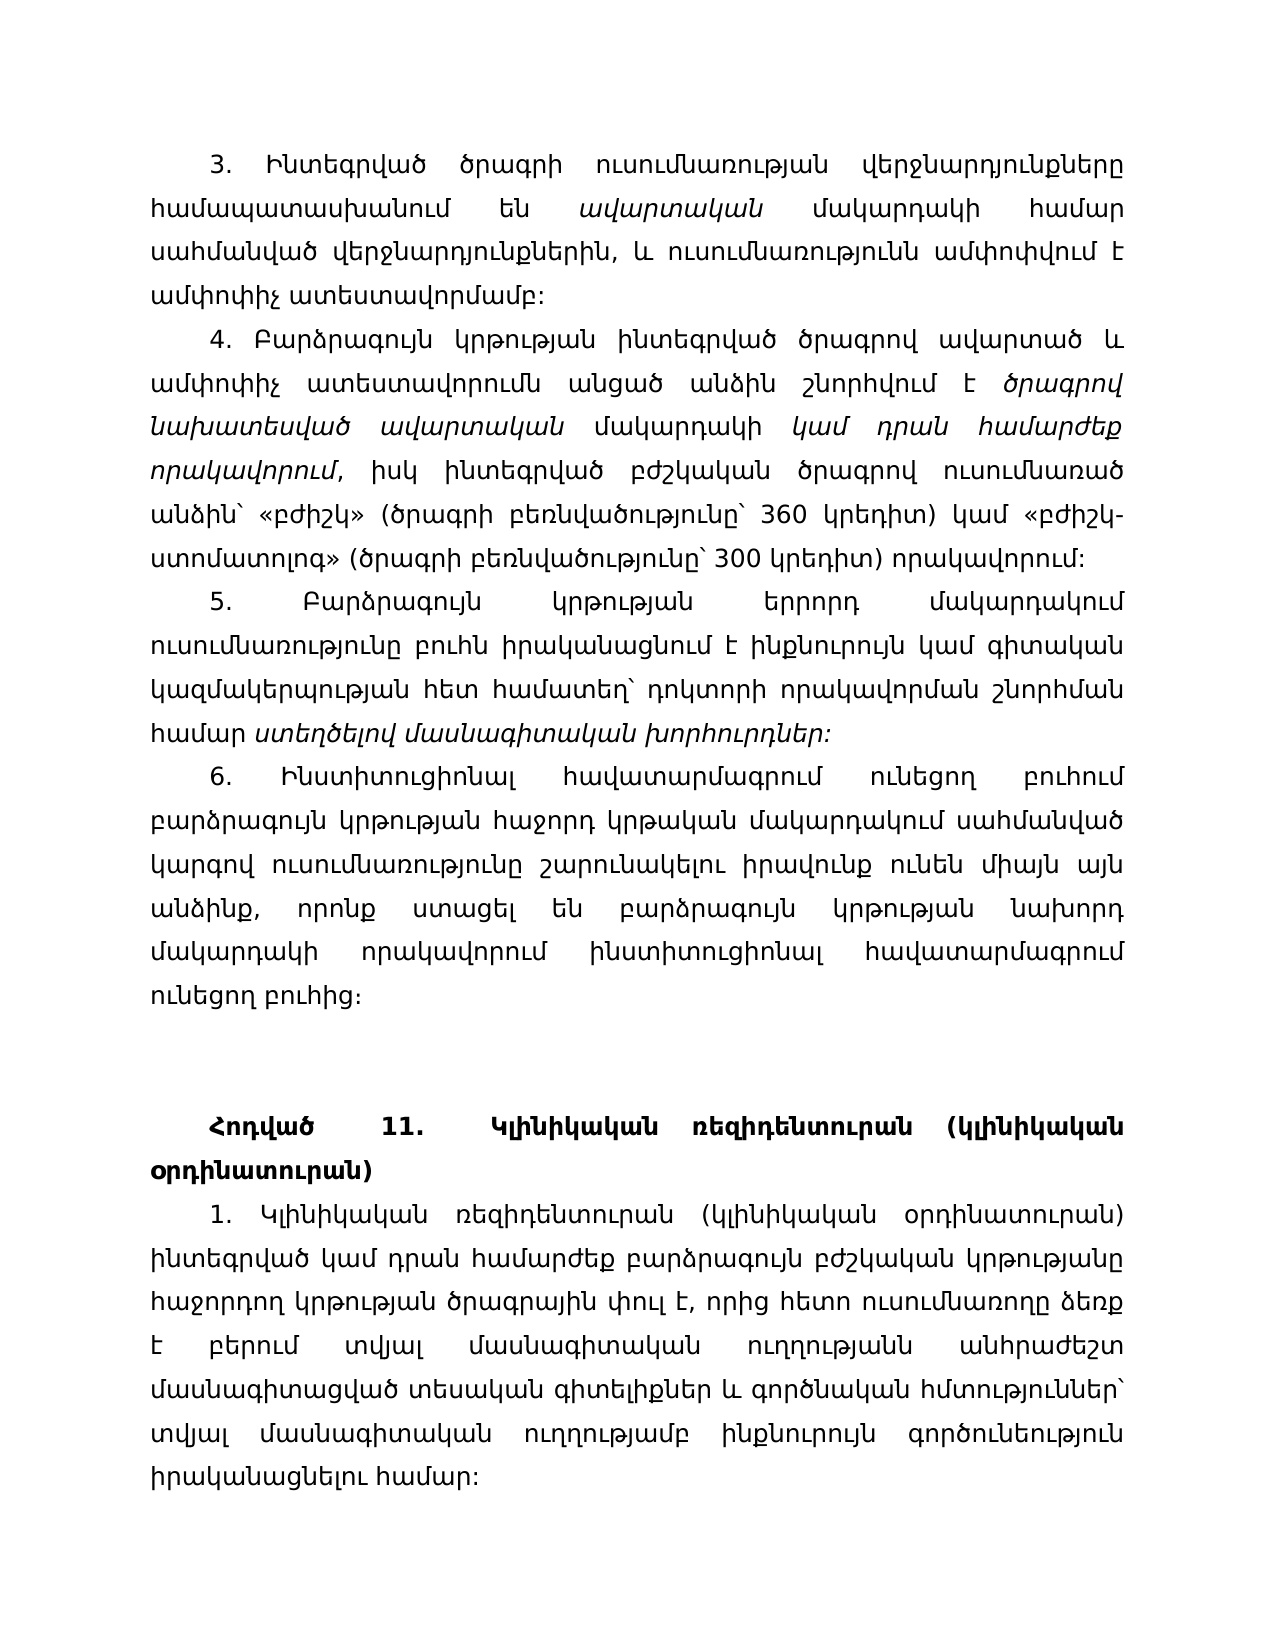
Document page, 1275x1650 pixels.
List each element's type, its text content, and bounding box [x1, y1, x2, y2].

text 3. Ինտեգրված ծրագրի ուսումնառության վերջնարդյունքները համապատասխանում են ավարտական մակարդակի համար սահմանված վերջնարդյունքներին, և ուսումնառությունն ամփոփվում է ամփոփիչ ատեստավորմամբ: [150, 150, 1125, 310]
text 1. Կլինիկական ռեզիդենտուրան (կլինիկական օրդինատուրան) ինտեգրված կամ դրան համարժեք բարձրագույն բժշկական կրթությանը հաջորդող կրթության ծրագրային փուլ է, որից հետո ուսումնառողը ձեռք է բերում տվյալ մասնագիտական ուղղությանն անհրաժեշտ մասնագիտացված տեսական գիտելիքներ և գործնական հմտություններ՝ տվյալ մասնագիտական ուղղությամբ ինքնուրույն գործունեություն իրականացնելու համար: [150, 1200, 1125, 1492]
text Հոդված 11. Կլինիկական ռեզիդենտուրան (կլինիկական օրդինատուրան) [150, 1112, 1125, 1185]
text 6. Ինստիտուցիոնալ հավատարմագրում ունեցող բուհում բարձրագույն կրթության հաջորդ կրթական մակարդակում սահմանված կարգով ուսումնառությունը շարունակելու իրավունք ունեն միայն այն անձինք, որոնք ստացել են բարձրագույն կրթության նախորդ մակարդակի որակավորում ինստիտուցիոնալ հավատարմագրում ունեցող բուհից։ [150, 762, 1125, 1010]
text 4. Բարձրագույն կրթության ինտեգրված ծրագրով ավարտած և ամփոփիչ ատեստավորումն անցած անձին շնորհվում է ծրագրով նախատեսված ավարտական մակարդակի կամ դրան համարժեք որակավորում, իսկ ինտեգրված բժշկական ծրագրով ուսումնառած անձին՝ «բժիշկ» (ծրագրի բեռնվածությունը՝ 360 կրեդիտ) կամ «բժիշկ-ստոմատոլոգ» (ծրագրի բեռնվածությունը՝ 300 կրեդիտ) որակավորում: [150, 325, 1125, 573]
text 5. Բարձրագույն կրթության երրորդ մակարդակում ուսումնառությունը բուհն իրականացնում է ինքնուրույն կամ գիտական կազմակերպության հետ համատեղ՝ դոկտորի որակավորման շնորհման համար ստեղծելով մասնագիտական խորհուրդներ: [150, 587, 1125, 748]
